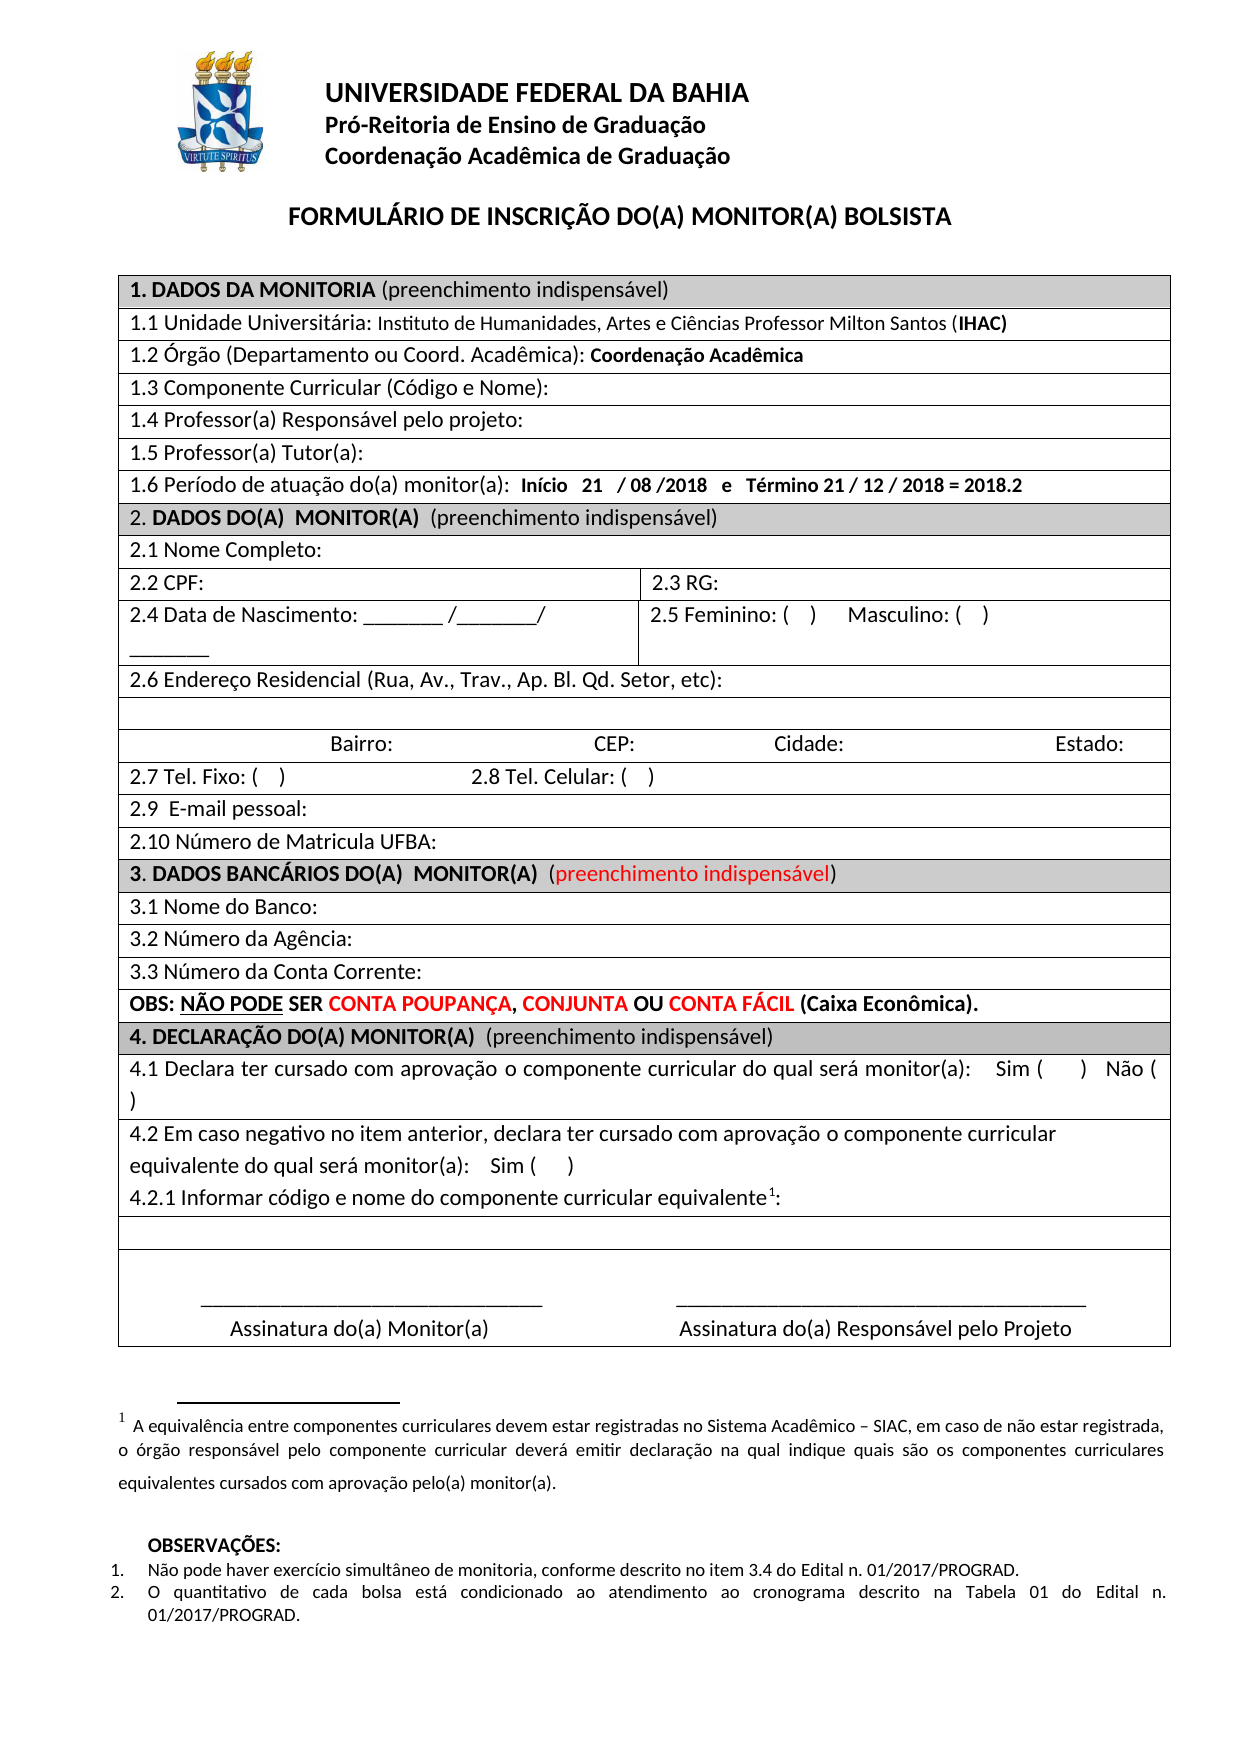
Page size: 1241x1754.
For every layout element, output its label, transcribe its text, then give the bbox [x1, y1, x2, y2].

text FORMULÁRIO DE INSCRIÇÃO DO(A) MONITOR(A) BOLSISTA [177, 199, 1063, 232]
table_cell 4. DECLARAÇÃO DO(A) MONITOR(A) (preenchimento indispensável) [119, 1023, 1170, 1054]
table_cell [119, 1217, 1170, 1249]
table_cell 3.1 Nome do Banco: [119, 893, 1170, 924]
table_cell 2.2 CPF: [119, 569, 640, 600]
table_cell 2. DADOS DO(A) MONITOR(A) (preenchimento indispensável) [119, 504, 1170, 535]
table_cell 3. DADOS BANCÁRIOS DO(A) MONITOR(A) (preenchimento indispensável) [119, 860, 1170, 892]
table_cell 2.10 Número de Matricula UFBA: [119, 828, 1170, 859]
table_cell OBS: NÃO PODE SER CONTA POUPANÇA, CONJUNTA OU CONTA FÁCIL (Caixa Econômica). [119, 990, 1170, 1022]
table_cell 2.3 RG: [641, 569, 1170, 600]
table_cell 2.6 Endereço Residencial (Rua, Av., Trav., Ap. Bl. Qd. Setor, etc): [119, 666, 1170, 697]
table_cell 2.5 Feminino: ( ) Masculino: ( ) [639, 601, 1170, 665]
table_cell ______________________________ ____________________________________ Assinatura do(a) Monitor(a) Assinatura do(a) Responsável pelo Projeto [119, 1250, 1170, 1346]
table_cell 1.1 Unidade Universitária: Instituto de Humanidades, Artes e Ciências Professor Milton Santos (IHAC) [119, 309, 1170, 340]
table_cell 2.9 E-mail pessoal: [119, 795, 1170, 827]
table_cell 2.1 Nome Completo: [119, 536, 1170, 567]
table_cell 1.5 Professor(a) Tutor(a): [119, 439, 1170, 470]
table_cell 1.2 Órgão (Departamento ou Coord. Acadêmica): Coordenação Acadêmica [119, 341, 1170, 372]
table_cell 3.3 Número da Conta Corrente: [119, 958, 1170, 989]
table_cell [119, 698, 1170, 729]
table_cell 1.4 Professor(a) Responsável pelo projeto: [119, 406, 1170, 437]
table_cell 2.4 Data de Nascimento: _______ /_______/ _______ [119, 601, 638, 665]
table_cell 2.7 Tel. Fixo: ( ) 2.8 Tel. Celular: ( ) [119, 763, 1170, 794]
table_cell 4.1 Declara ter cursado com aprovação o componente curricular do qual será monitor(a): Sim ( ) Não ( ) [119, 1055, 1170, 1119]
table_cell Bairro: CEP: Cidade: Estado: [119, 730, 1170, 762]
table_cell 3.2 Número da Agência: [119, 925, 1170, 957]
table_cell 1.6 Período de atuação do(a) monitor(a): Início 21 / 08 /2018 e Término 21 / 12 / 2018 = 2018.2 [119, 471, 1170, 502]
table_cell 1.3 Componente Curricular (Código e Nome): [119, 374, 1170, 405]
table_cell 4.2 Em caso negativo no item anterior, declara ter cursado com aprovação o componente curricular equivalente do qual será monitor(a): Sim ( ) 4.2.1 Informar código e nome do componente curricular equivalente: [119, 1120, 1170, 1216]
table_header DADOS DA MONITORIA (preenchimento indispensável) [119, 276, 1170, 307]
